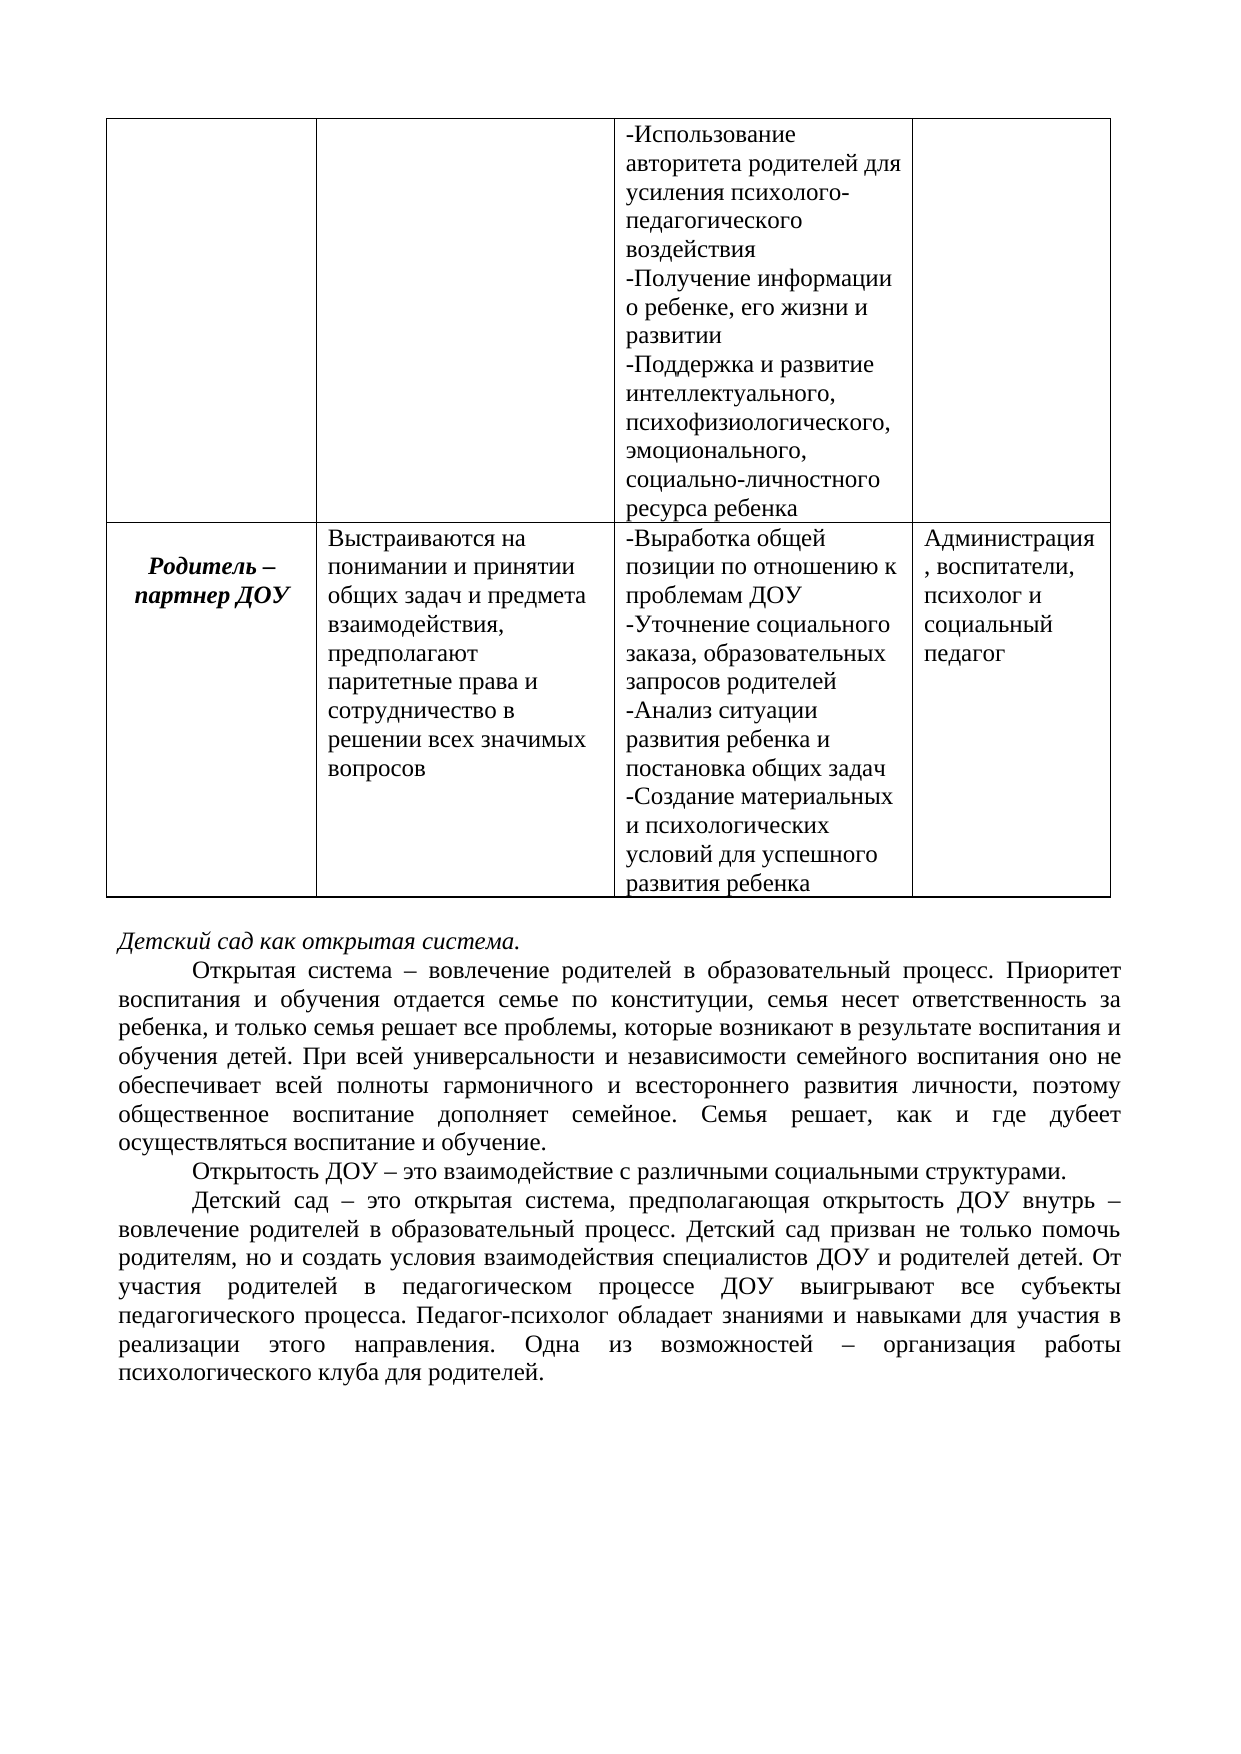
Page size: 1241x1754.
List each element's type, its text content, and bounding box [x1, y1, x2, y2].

text Детский сад – это открытая система, предполагающая открытость ДОУ внутрь – вовлечение родителей в образовательный процесс. Детский сад призван не только помочь родителям, но и создать условия взаимодействия специалистов ДОУ и родителей детей. От участия родителей в педагогическом процессе ДОУ выигрывают все субъекты педагогического процесса. Педагог-психолог обладает знаниями и навыками для участия в реализации этого направления. Одна из возможностей – организация работы психологического клуба для родителей. [118, 1185, 1122, 1386]
text Открытая система – вовлечение родителей в образовательный процесс. Приоритет воспитания и обучения отдается семье по конституции, семья несет ответственность за ребенка, и только семья решает все проблемы, которые возникают в результате воспитания и обучения детей. При всей универсальности и независимости семейного воспитания оно не обеспечивает всей полноты гармоничного и всестороннего развития личности, поэтому общественное воспитание дополняет семейное. Семья решает, как и где дубеет осуществляться воспитание и обучение. [118, 955, 1122, 1156]
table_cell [913, 119, 1110, 522]
table_cell -Выработка общей позиции по отношению к проблемам ДОУ -Уточнение социального заказа, образовательных запросов родителей -Анализ ситуации развития ребенка и постановка общих задач -Создание материальных и психологических условий для успешного развития ребенка [615, 523, 912, 896]
table_cell Администрация, воспитатели, психолог и социальный педагог [913, 523, 1110, 896]
table_cell Родитель – партнер ДОУ [107, 523, 316, 896]
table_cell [615, 119, 912, 522]
table_cell Выстраиваются на понимании и принятии общих задач и предмета взаимодействия, предполагают паритетные права и сотрудничество в решении всех значимых вопросов [317, 523, 614, 896]
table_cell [107, 119, 316, 522]
text Открытость ДОУ – это взаимодействие с различными социальными структурами. [118, 1156, 1122, 1185]
text Детский сад как открытая система. [118, 926, 1122, 955]
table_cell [317, 119, 614, 522]
